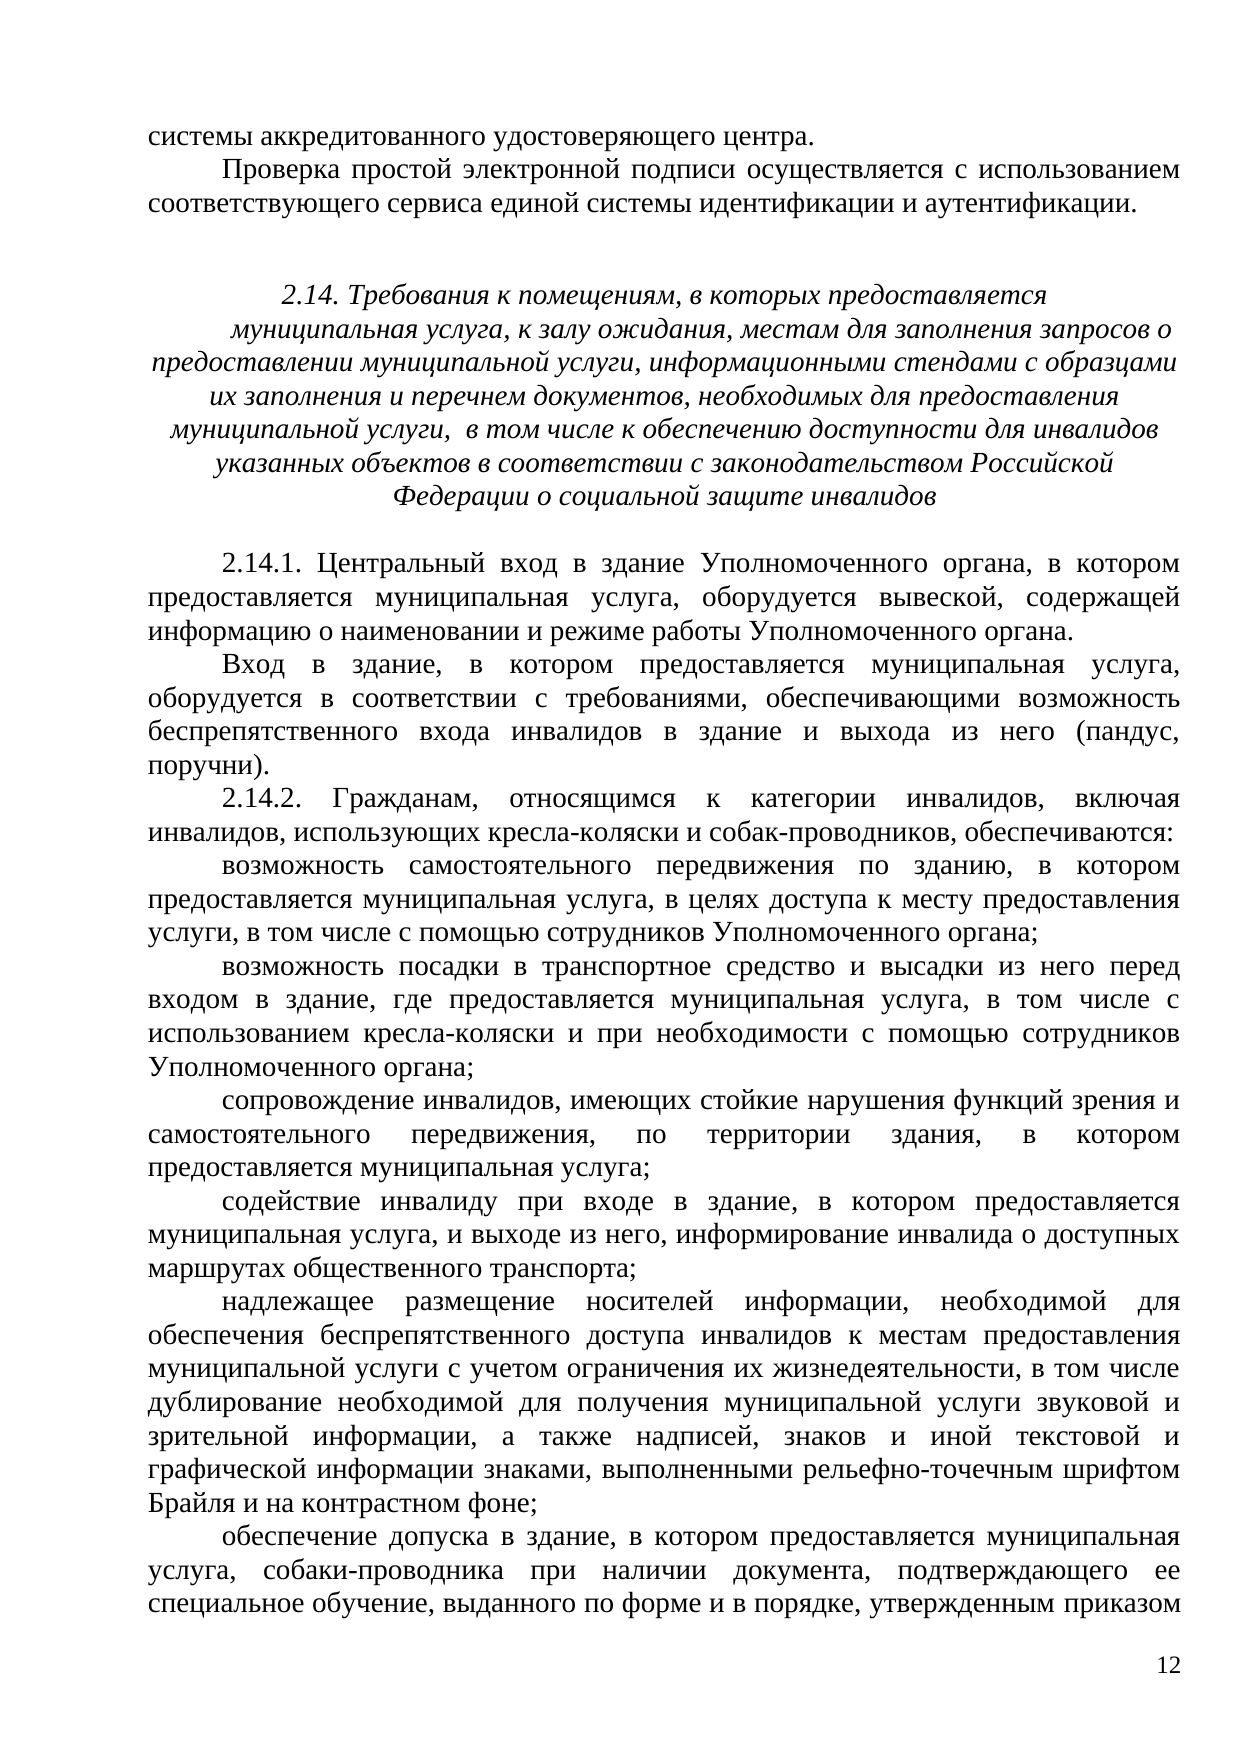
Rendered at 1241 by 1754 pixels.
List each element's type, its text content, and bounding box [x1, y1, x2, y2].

text муниципальная услуга, к залу ожидания, местам для заполнения запросов о предоставлении муниципальной услуги, информационными стендами с образцами их заполнения и перечнем документов, необходимых для предоставления муниципальной услуги, в том числе к обеспечению доступности для инвалидов указанных объектов в соответствии с законодательством Российской Федерации о социальной защите инвалидов [148, 311, 1181, 512]
text возможность самостоятельного передвижения по зданию, в котором предоставляется муниципальная услуга, в целях доступа к месту предоставления услуги, в том числе с помощью сотрудников Уполномоченного органа; [148, 847, 1181, 948]
text 2.14. Требования к помещениям, в которых предоставляется [148, 277, 1181, 311]
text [148, 1518, 1181, 1619]
text Проверка простой электронной подписи осуществляется с использованием соответствующего сервиса единой системы идентификации и аутентификации. [148, 152, 1181, 219]
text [148, 118, 1181, 152]
text возможность посадки в транспортное средство и высадки из него перед входом в здание, где предоставляется муниципальная услуга, в том числе с использованием кресла-коляски и при необходимости с помощью сотрудников Уполномоченного органа; [148, 948, 1181, 1082]
text содействие инвалиду при входе в здание, в котором предоставляется муниципальная услуга, и выходе из него, информирование инвалида о доступных маршрутах общественного транспорта; [148, 1183, 1181, 1283]
text 2.14.1. Центральный вход в здание Уполномоченного органа, в котором предоставляется муниципальная услуга, оборудуется вывеской, содержащей информацию о наименовании и режиме работы Уполномоченного органа. [148, 546, 1181, 646]
text 2.14.2. Гражданам, относящимся к категории инвалидов, включая инвалидов, использующих кресла-коляски и собак-проводников, обеспечиваются: [148, 780, 1181, 847]
text Вход в здание, в котором предоставляется муниципальная услуга, оборудуется в соответствии с требованиями, обеспечивающими возможность беспрепятственного входа инвалидов в здание и выхода из него (пандус, поручни). [148, 646, 1181, 780]
text сопровождение инвалидов, имеющих стойкие нарушения функций зрения и самостоятельного передвижения, по территории здания, в котором предоставляется муниципальная услуга; [148, 1082, 1181, 1183]
text надлежащее размещение носителей информации, необходимой для обеспечения беспрепятственного доступа инвалидов к местам предоставления муниципальной услуги с учетом ограничения их жизнедеятельности, в том числе дублирование необходимой для получения муниципальной услуги звуковой и зрительной информации, а также надписей, знаков и иной текстовой и графической информации знаками, выполненными рельефно-точечным шрифтом Брайля и на контрастном фоне; [148, 1283, 1181, 1518]
